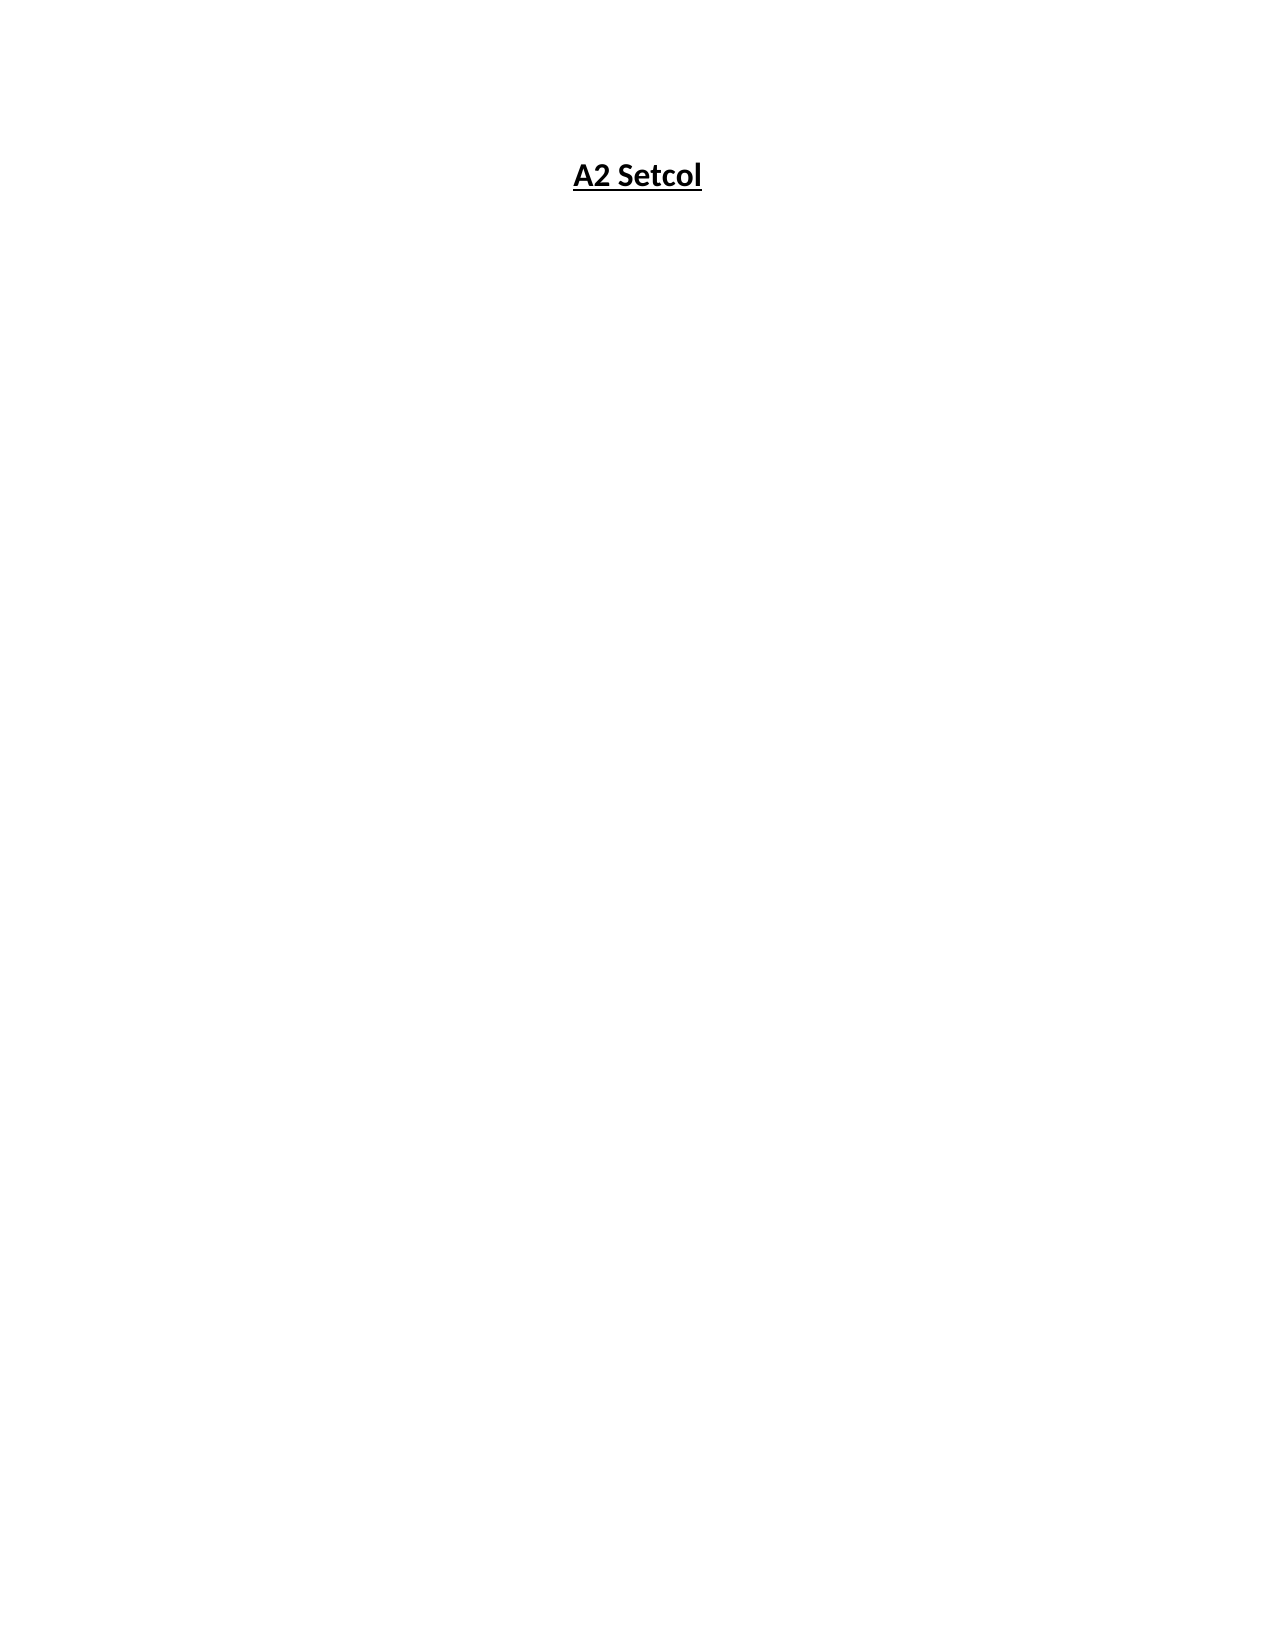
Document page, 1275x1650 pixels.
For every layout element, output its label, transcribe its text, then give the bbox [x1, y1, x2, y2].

subtitle A2 Setcol [150, 154, 1125, 195]
